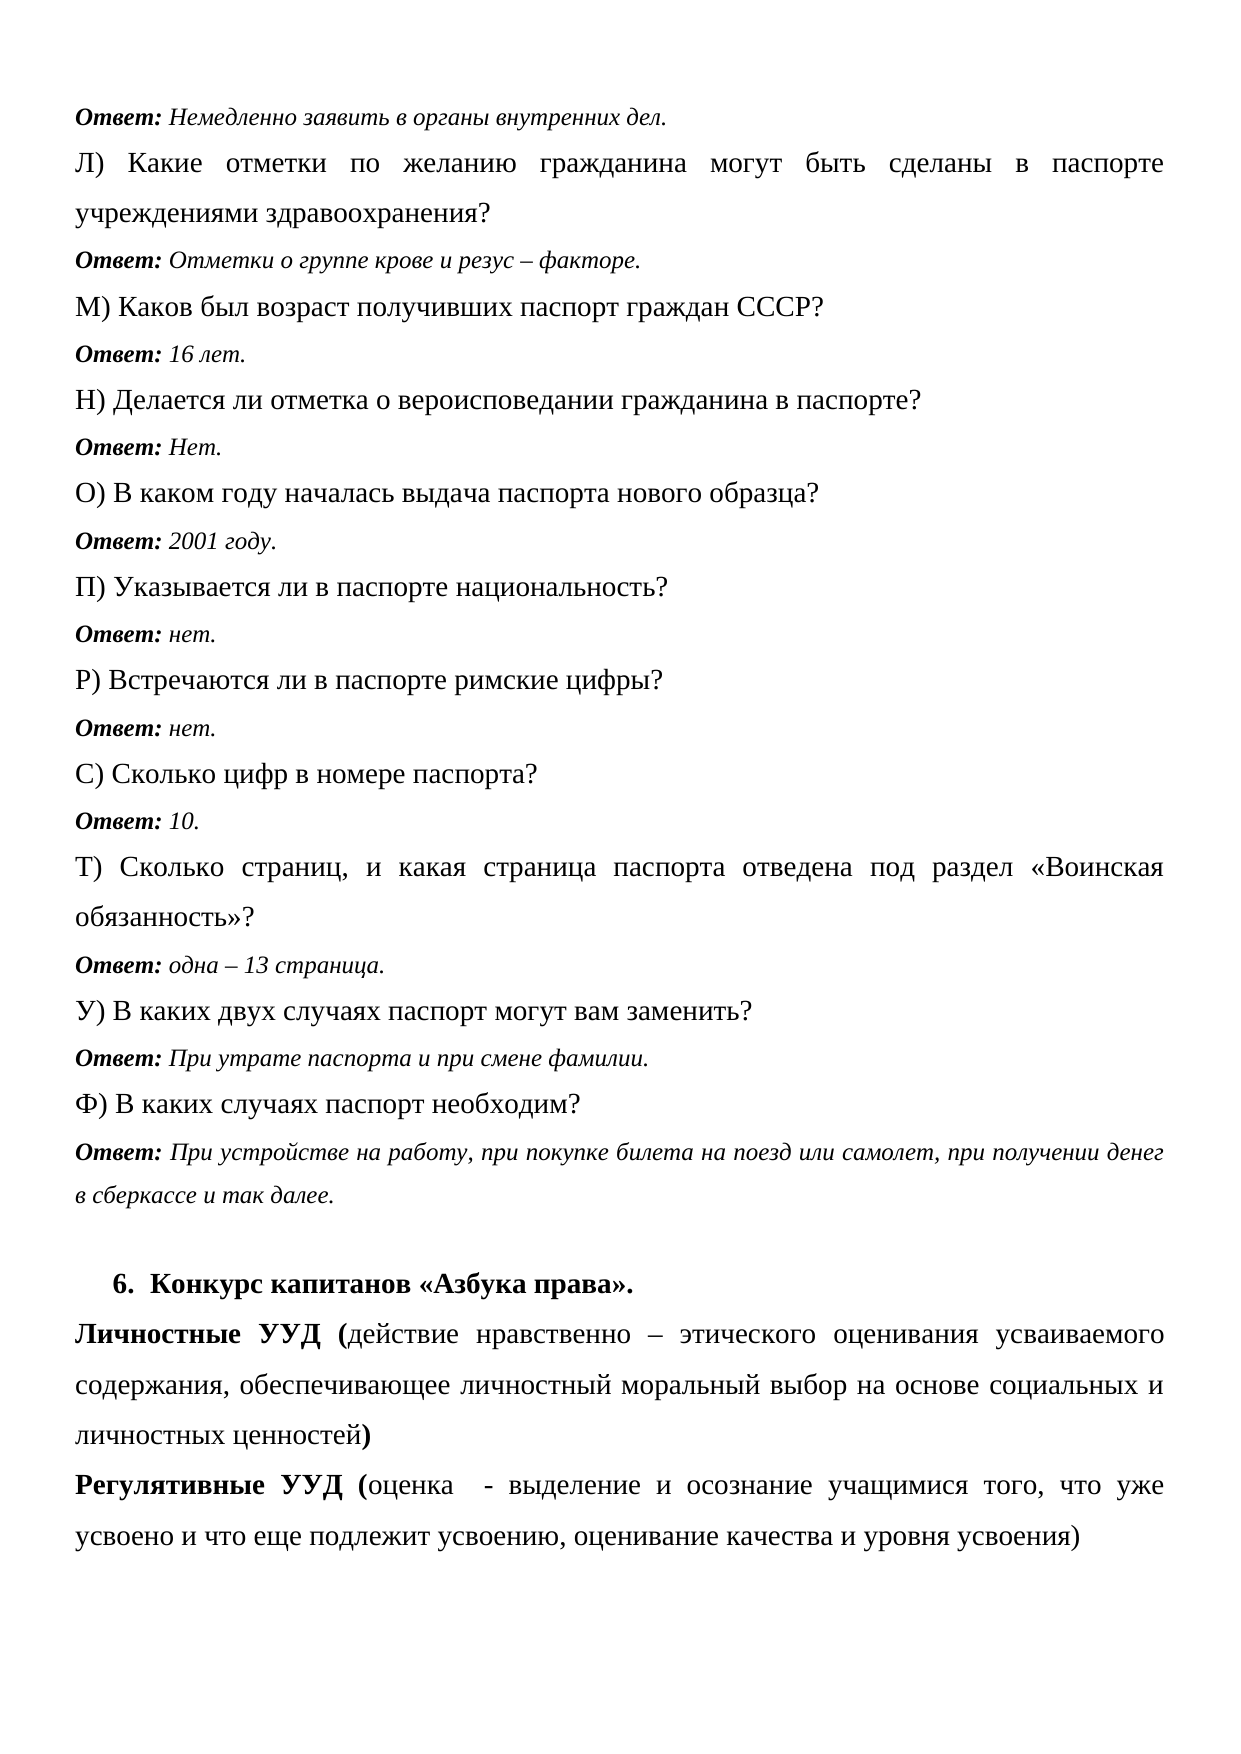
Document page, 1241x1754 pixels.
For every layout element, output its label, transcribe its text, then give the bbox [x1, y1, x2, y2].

list П) Указывается ли в паспорте национальность? [75, 569, 1165, 602]
list Т) Сколько страниц, и какая страница паспорта отведена под раздел «Воинская обязанность»? [75, 849, 1165, 933]
list Ответ: 16 лет. [75, 339, 1165, 368]
list М) Каков был возраст получивших паспорт граждан СССР? [75, 289, 1165, 322]
list Ответ: одна – 13 страница. [75, 950, 1165, 979]
list Ответ: 2001 году. [75, 526, 1165, 554]
list Н) Делается ли отметка о вероисповедании гражданина в паспорте? [75, 382, 1165, 416]
list С) Сколько цифр в номере паспорта? [75, 756, 1165, 789]
list Ответ: Немедленно заявить в органы внутренних дел. [75, 102, 1165, 131]
list Ответ: При утрате паспорта и при смене фамилии. [75, 1043, 1165, 1072]
list Конкурс капитанов «Азбука права». [112, 1266, 1165, 1300]
text Личностные УУД (действие нравственно – этического оценивания усваиваемого содержания, обеспечивающее личностный моральный выбор на основе социальных и личностных ценностей) [75, 1316, 1165, 1451]
list Ответ: Отметки о группе крове и резус – факторе. [75, 246, 1165, 274]
list Л) Какие отметки по желанию гражданина могут быть сделаны в паспорте учреждениями здравоохранения? [75, 145, 1165, 229]
list Ответ: При устройстве на работу, при покупке билета на поезд или самолет, при получении денег в сберкассе и так далее. [75, 1137, 1165, 1209]
text Регулятивные УУД (оценка - выделение и осознание учащимися того, что уже усвоено и что еще подлежит усвоению, оценивание качества и уровня усвоения) [75, 1467, 1165, 1551]
list Ответ: нет. [75, 619, 1165, 648]
list Ответ: Нет. [75, 432, 1165, 461]
list Р) Встречаются ли в паспорте римские цифры? [75, 662, 1165, 696]
list У) В каких двух случаях паспорт могут вам заменить? [75, 993, 1165, 1027]
list Ответ: нет. [75, 713, 1165, 741]
list О) В каком году началась выдача паспорта нового образца? [75, 476, 1165, 509]
list Ф) В каких случаях паспорт необходим? [75, 1086, 1165, 1120]
list Ответ: 10. [75, 806, 1165, 835]
